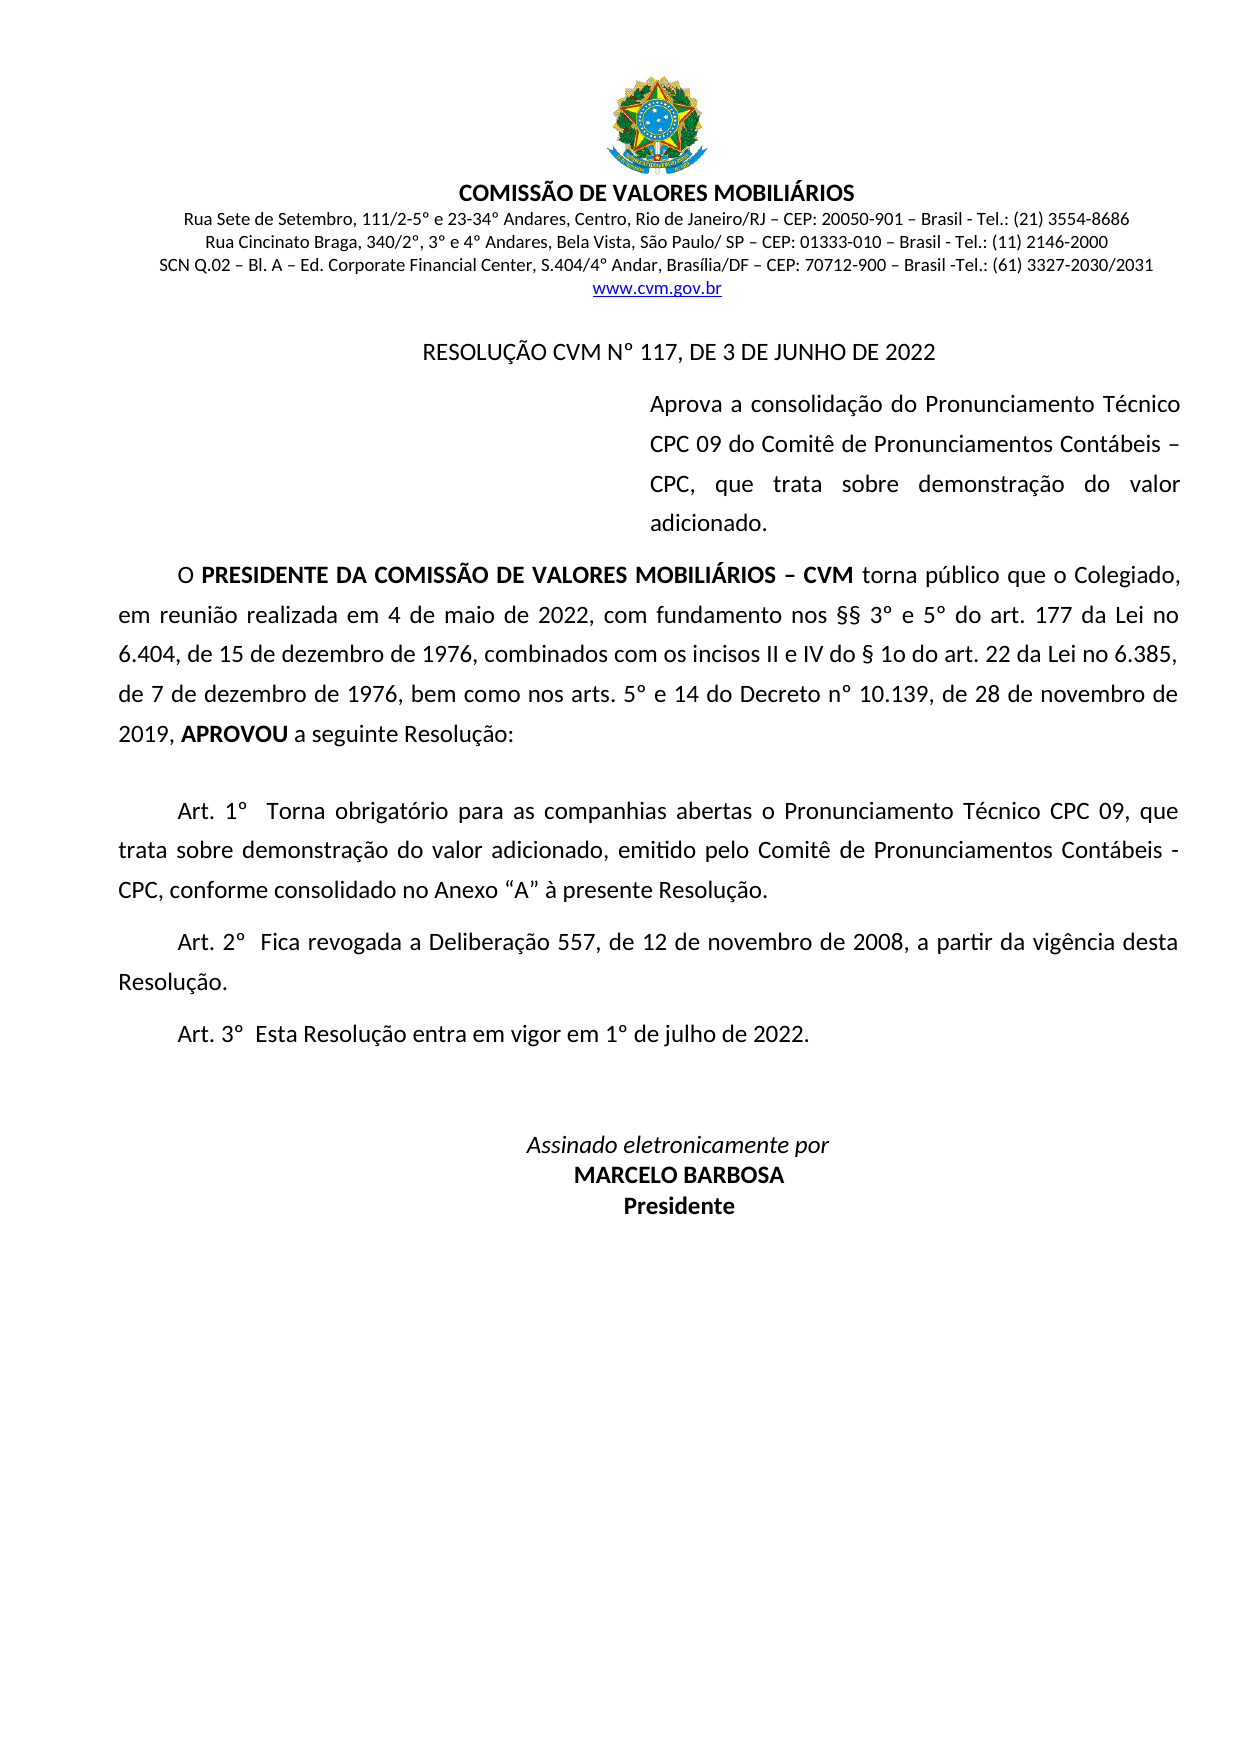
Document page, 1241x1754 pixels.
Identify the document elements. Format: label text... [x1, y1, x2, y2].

picture [603, 73, 711, 177]
text Resolução CVM nº 117, DE 3 DE JUNHO DE 2022 [118, 337, 1181, 367]
text Art. 2º Fica revogada a Deliberação 557, de 12 de novembro de 2008, a partir da vigência desta Resolução. [118, 926, 1181, 996]
text O PRESIDENTE DA COMISSÃO DE VALORES MOBILIÁRIOS – CVM torna público que o Colegiado, em reunião realizada em 4 de maio de 2022, com fundamento nos §§ 3º e 5º do art. 177 da Lei no 6.404, de 15 de dezembro de 1976, combinados com os incisos II e IV do § 1o do art. 22 da Lei no 6.385, de 7 de dezembro de 1976, bem como nos arts. 5º e 14 do Decreto nº 10.139, de 28 de novembro de 2019, APROVOU a seguinte Resolução: [118, 559, 1181, 748]
text Presidente [118, 1190, 1181, 1221]
text Art. 1º Torna obrigatório para as companhias abertas o Pronunciamento Técnico CPC 09, que trata sobre demonstração do valor adicionado, emitido pelo Comitê de Pronunciamentos Contábeis - CPC, conforme consolidado no Anexo “A” à presente Resolução. [118, 795, 1181, 904]
text Aprova a consolidação do Pronunciamento Técnico CPC 09 do Comitê de Pronunciamentos Contábeis – CPC, que trata sobre demonstração do valor adicionado. [650, 389, 1181, 538]
text Art. 3º Esta Resolução entra em vigor em 1º de julho de 2022. [118, 1018, 1181, 1048]
text MARCELO BARBOSA [118, 1160, 1181, 1190]
text Assinado eletronicamente por [118, 1129, 1181, 1160]
